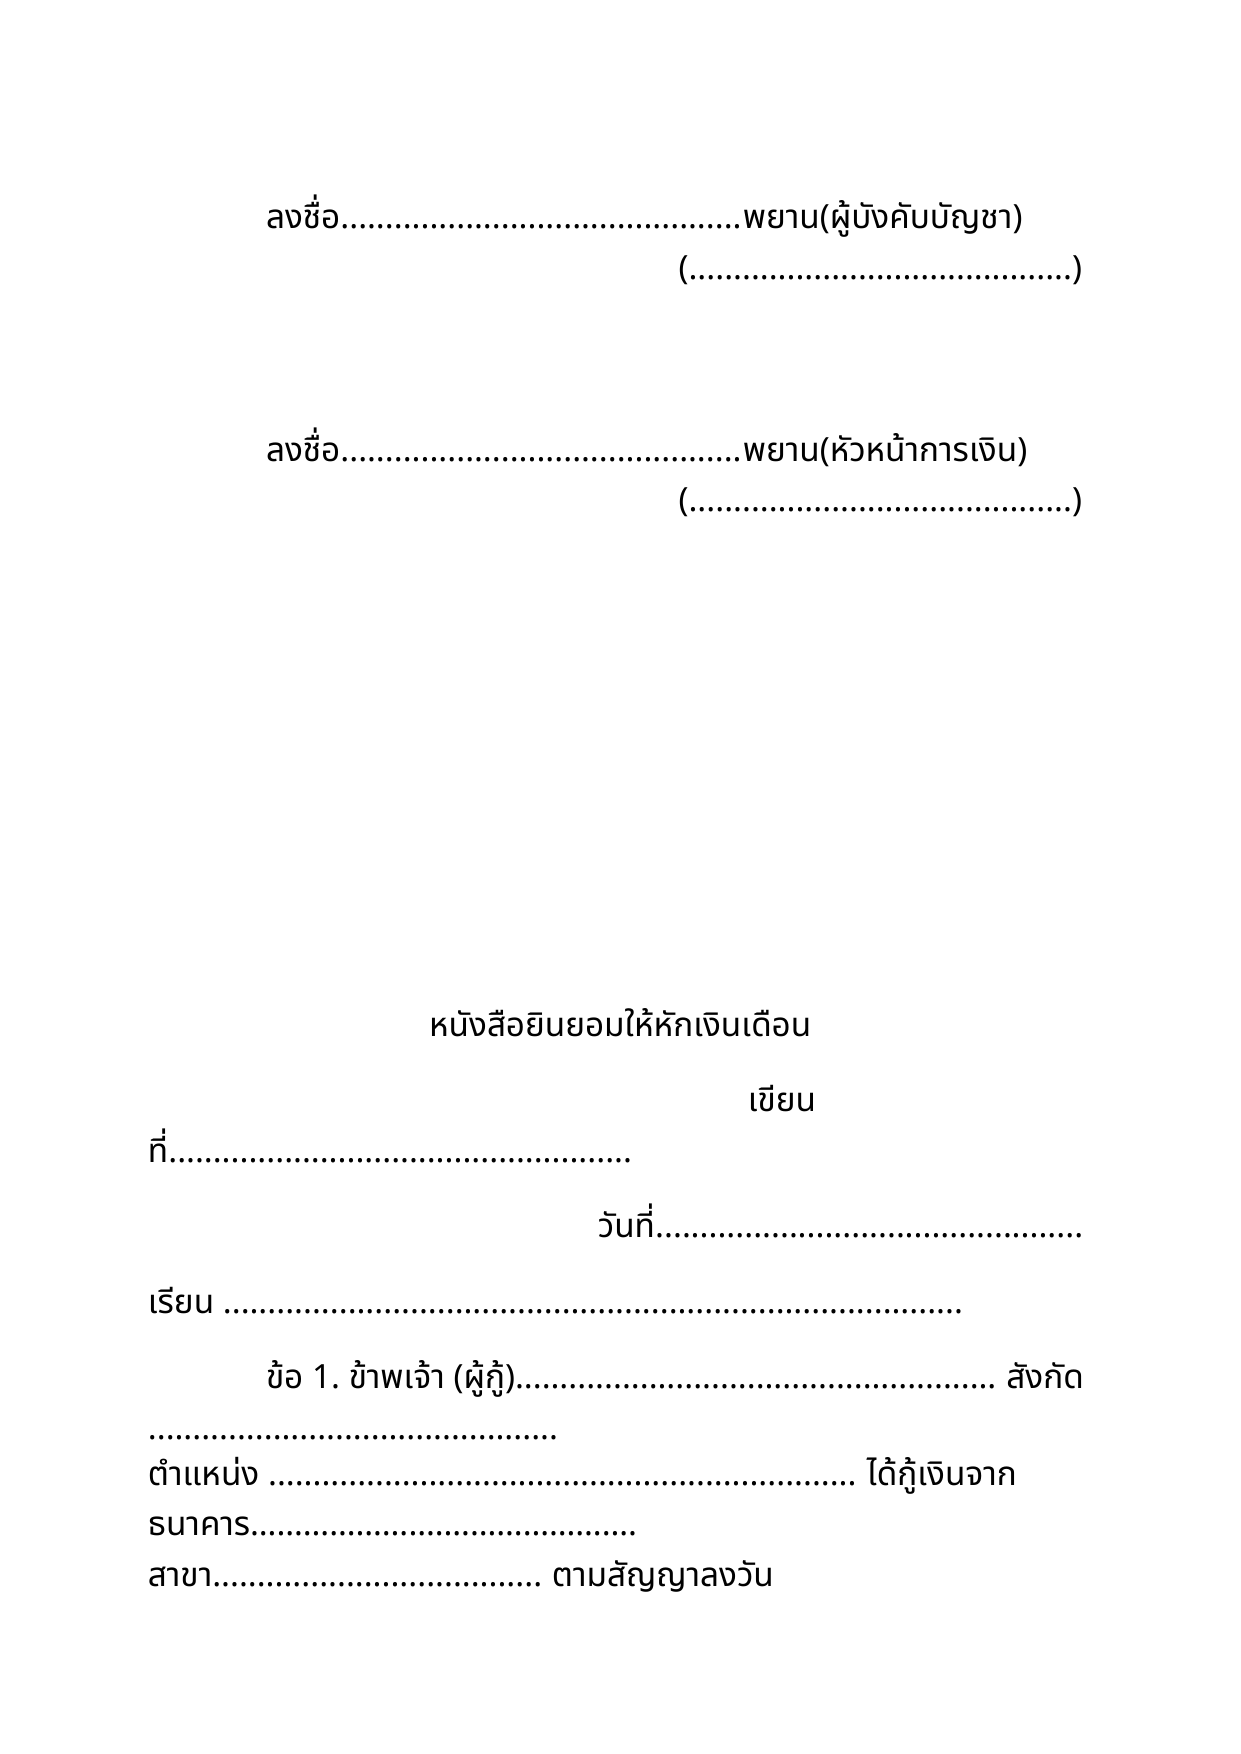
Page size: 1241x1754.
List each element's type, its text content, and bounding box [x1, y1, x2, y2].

text ข้อ 1. ข้าพเจ้า (ผู้กู้)...................................................... สังกัด .............................................. [148, 1353, 1093, 1449]
text (...........................................) [148, 476, 1093, 521]
text เรียน ................................................................................... [148, 1278, 1093, 1328]
text เขียนที่.................................................... [148, 1076, 1093, 1177]
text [148, 1449, 1093, 1601]
text วันที่................................................ [148, 1202, 1093, 1253]
text หนังสือยินยอมให้หักเงินเดือน [148, 1001, 1093, 1051]
text ลงชื่อ.............................................พยาน(หัวหน้าการเงิน) [148, 380, 1093, 476]
text ลงชื่อ.............................................พยาน(ผู้บังคับบัญชา) [148, 148, 1093, 244]
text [148, 244, 1093, 289]
